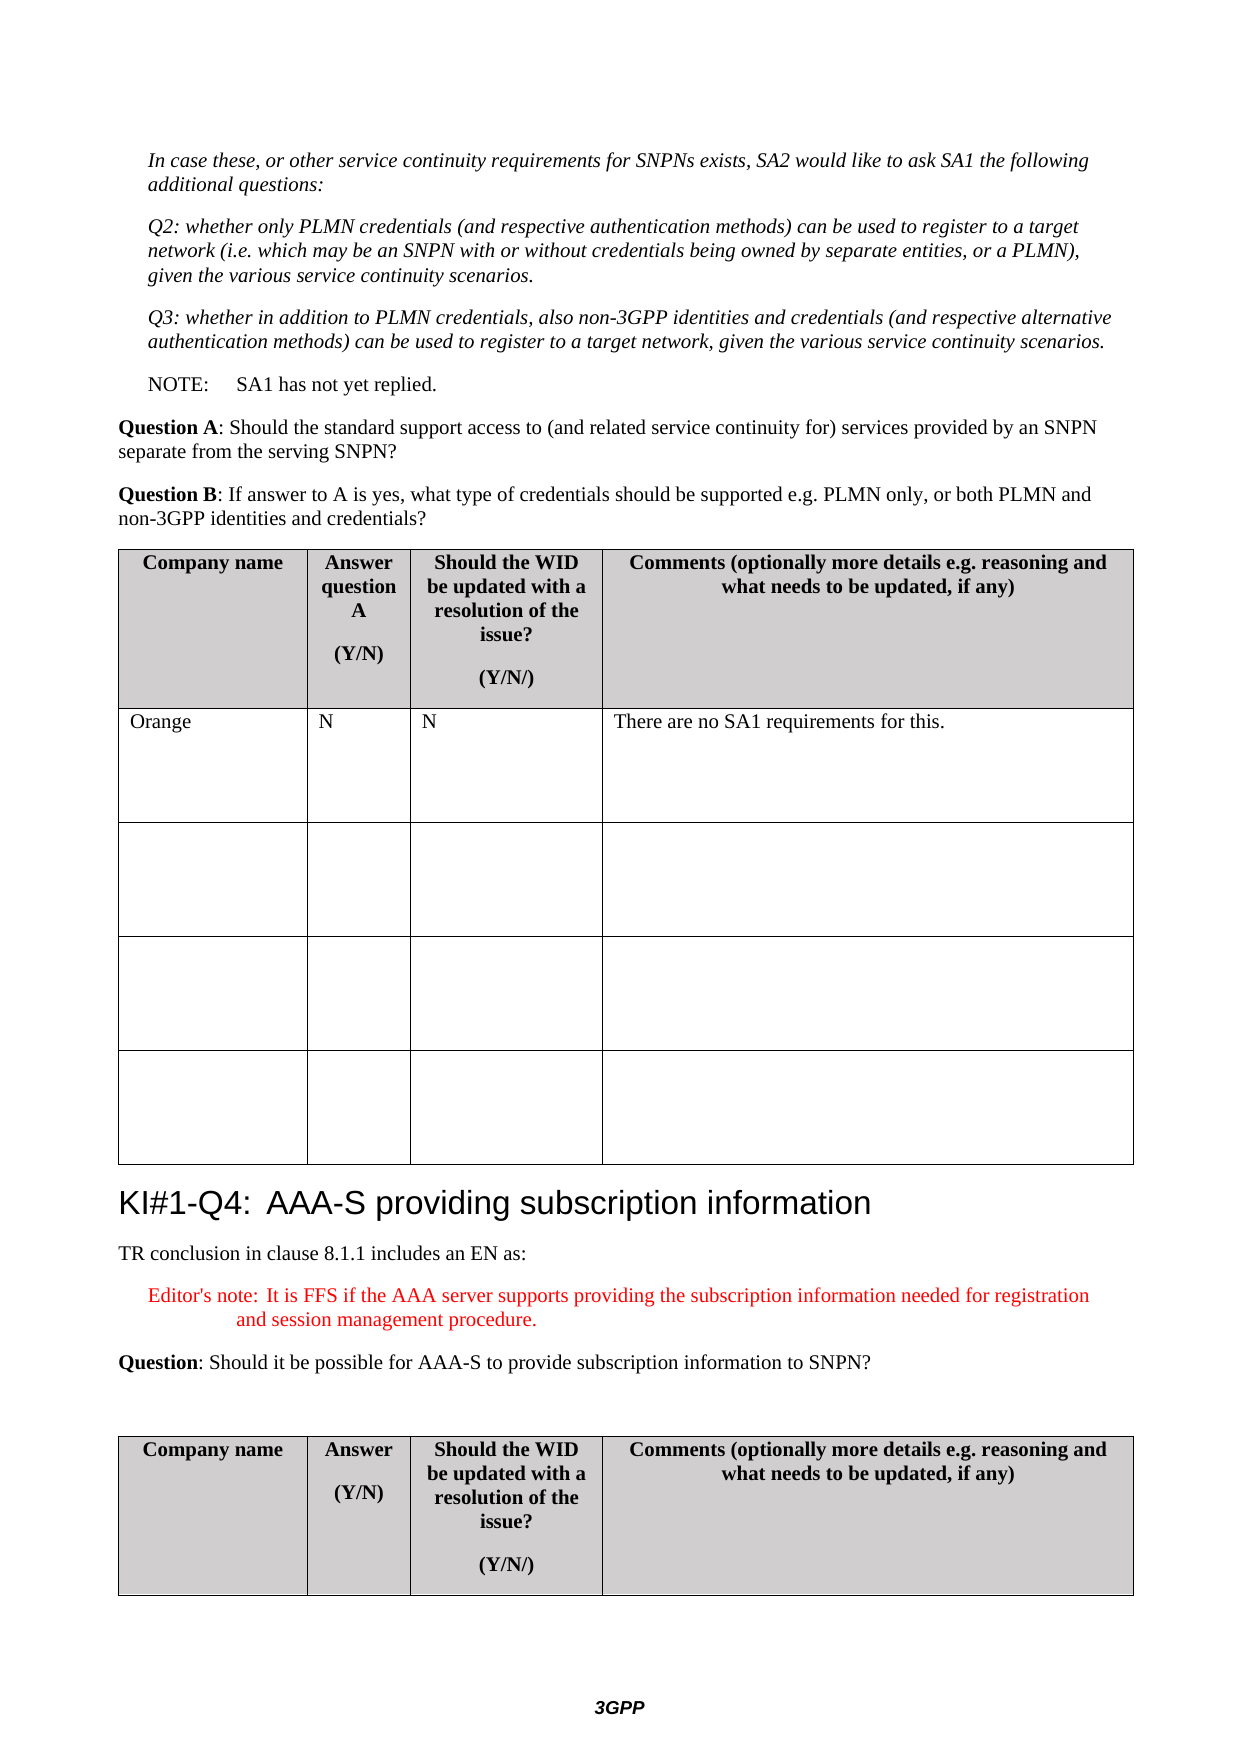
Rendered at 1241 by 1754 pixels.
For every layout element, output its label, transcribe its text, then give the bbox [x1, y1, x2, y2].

table_header Answer question A (Y/N) [308, 550, 410, 708]
table_cell [603, 1051, 1133, 1163]
table_header Company name [119, 550, 307, 708]
table_cell N [411, 709, 602, 822]
table_cell [603, 823, 1133, 936]
text Editor's note: It is FFS if the AAA server supports providing the subscription information needed for registration and session management procedure. [148, 1283, 1122, 1331]
text Q3: whether in addition to PLMN credentials, also non-3GPP identities and credentials (and respective alternative authentication methods) can be used to register to a target network, given the various service continuity scenarios. [148, 305, 1122, 353]
table_header Comments (optionally more details e.g. reasoning and what needs to be updated, if any) [603, 1437, 1133, 1594]
table_cell [411, 1051, 602, 1163]
table_cell [119, 823, 307, 936]
text Q2: whether only PLMN credentials (and respective authentication methods) can be used to register to a target network (i.e. which may be an SNPN with or without credentials being owned by separate entities, or a PLMN), given the various service continuity scenarios. [148, 214, 1122, 287]
table_cell [603, 937, 1133, 1049]
text Question A: Should the standard support access to (and related service continuity for) services provided by an SNPN separate from the serving SNPN? [118, 415, 1122, 463]
table_cell N [308, 709, 410, 822]
subtitle KI#1-Q4: AAA-S providing subscription information [118, 1183, 1122, 1222]
table_header Answer (Y/N) [308, 1437, 410, 1594]
table_cell [308, 1051, 410, 1163]
table_header Should the WID be updated with a resolution of the issue? (Y/N/) [411, 1437, 602, 1594]
table_cell [308, 823, 410, 936]
table_cell [308, 937, 410, 1049]
table_header Should the WID be updated with a resolution of the issue? (Y/N/) [411, 550, 602, 708]
text Question: Should it be possible for AAA-S to provide subscription information to SNPN? [118, 1350, 1122, 1374]
table_header Comments (optionally more details e.g. reasoning and what needs to be updated, if any) [603, 550, 1133, 708]
table_cell [119, 937, 307, 1049]
table_cell There are no SA1 requirements for this. [603, 709, 1133, 822]
text NOTE: SA1 has not yet replied. [148, 372, 1122, 396]
table_cell [119, 1051, 307, 1163]
table_cell Orange [119, 709, 307, 822]
table_cell [411, 937, 602, 1049]
text In case these, or other service continuity requirements for SNPNs exists, SA2 would like to ask SA1 the following additional questions: [148, 147, 1122, 196]
table_cell [411, 823, 602, 936]
text Question B: If answer to A is yes, what type of credentials should be supported e.g. PLMN only, or both PLMN and non-3GPP identities and credentials? [118, 482, 1122, 530]
table_header Company name [119, 1437, 307, 1594]
text TR conclusion in clause 8.1.1 includes an EN as: [118, 1240, 1122, 1264]
